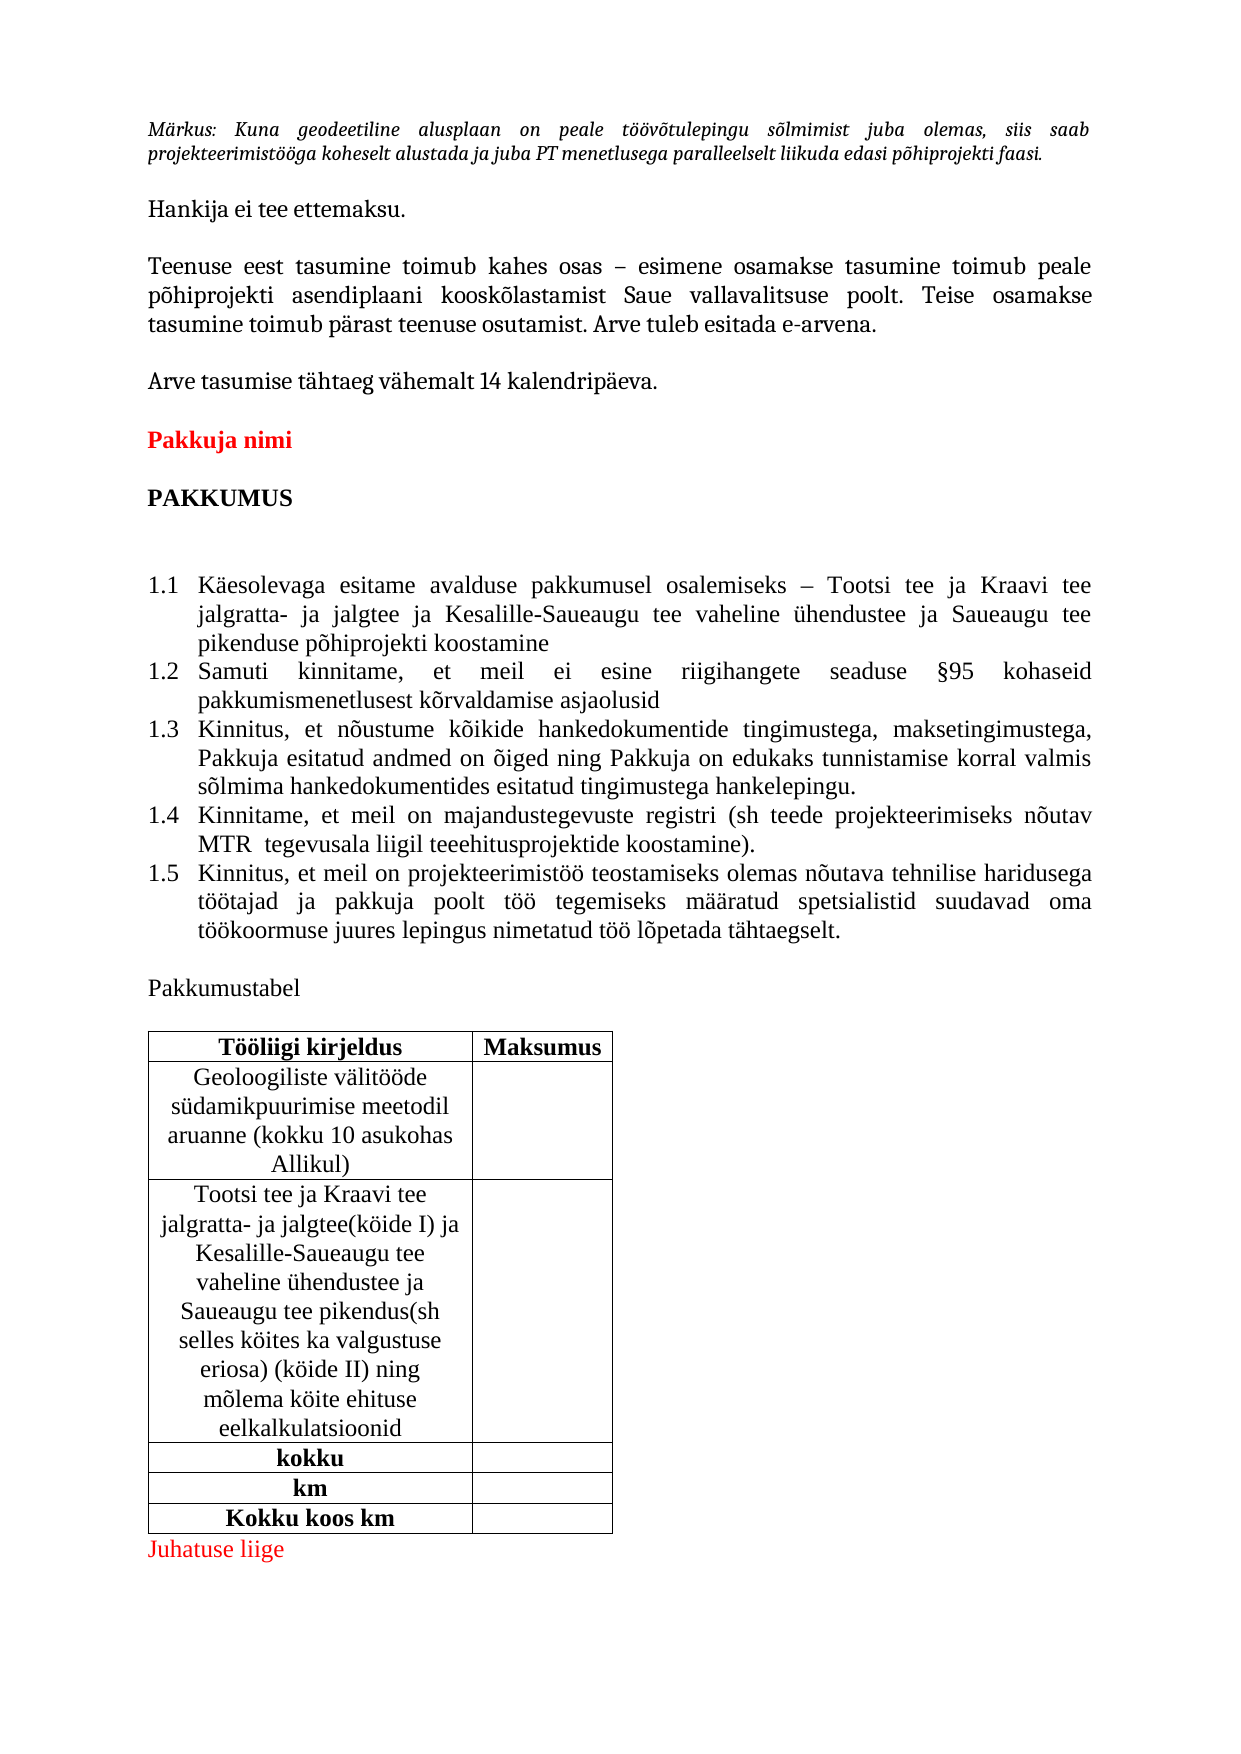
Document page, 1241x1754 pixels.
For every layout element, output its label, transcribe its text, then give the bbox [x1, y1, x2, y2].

table_cell km [149, 1473, 472, 1502]
table_cell [473, 1473, 612, 1502]
list Käesolevaga esitame avalduse pakkumusel osalemiseks – Tootsi tee ja Kraavi tee jalgratta- ja jalgtee ja Kesalille-Saueaugu tee vaheline ühendustee ja Saueaugu tee pikenduse põhiprojekti koostamine [148, 570, 1093, 656]
table_cell Geoloogiliste välitööde südamikpuurimise meetodil aruanne (kokku 10 asukohas Allikul) [149, 1062, 472, 1178]
table_header Tööliigi kirjeldus [149, 1032, 472, 1061]
table_cell Tootsi tee ja Kraavi tee jalgratta- ja jalgtee(köide I) ja Kesalille-Saueaugu tee vaheline ühendustee ja Saueaugu tee pikendus(sh selles köites ka valgustuse eriosa) (köide II) ning mõlema köite ehituse eelkalkulatsioonid [149, 1180, 472, 1442]
table_cell kokku [149, 1443, 472, 1472]
text PAKKUMUS [147, 483, 1093, 512]
table_cell Kokku koos km [149, 1504, 472, 1533]
list Samuti kinnitame, et meil ei esine riigihangete seaduse §95 kohaseid pakkumismenetlusest kõrvaldamise asjaolusid [148, 656, 1093, 714]
text Juhatuse liige [148, 1534, 1093, 1563]
text Pakkumustabel [148, 973, 1093, 1002]
table_cell [473, 1504, 612, 1533]
table_header Maksumus [473, 1032, 612, 1061]
text Pakkuja nimi [147, 425, 1093, 454]
text Märkus: Kuna geodeetiline alusplaan on peale töövõtulepingu sõlmimist juba olemas, siis saab projekteerimistööga koheselt alustada ja juba PT menetlusega paralleelselt liikuda edasi põhiprojekti faasi. [148, 118, 1093, 166]
list Kinnitus, et meil on projekteerimistöö teostamiseks olemas nõutava tehnilise haridusega töötajad ja pakkuja poolt töö tegemiseks määratud spetsialistid suudavad oma töökoormuse juures lepingus nimetatud töö lõpetada tähtaegselt. [148, 858, 1093, 944]
table_cell [473, 1062, 612, 1178]
text Arve tasumise tähtaeg vähemalt 14 kalendripäeva. [148, 367, 1093, 396]
list Kinnitus, et nõustume kõikide hankedokumentide tingimustega, maksetingimustega, Pakkuja esitatud andmed on õiged ning Pakkuja on edukaks tunnistamise korral valmis sõlmima hankedokumentides esitatud tingimustega hankelepingu. [148, 714, 1093, 800]
table_cell [473, 1180, 612, 1442]
list Kinnitame, et meil on majandustegevuste registri (sh teede projekteerimiseks nõutav MTR tegevusala liigil teeehitusprojektide koostamine). [148, 800, 1093, 858]
text Teenuse eest tasumine toimub kahes osas – esimene osamakse tasumine toimub peale põhiprojekti asendiplaani kooskõlastamist Saue vallavalitsuse poolt. Teise osamakse tasumine toimub pärast teenuse osutamist. Arve tuleb esitada e-arvena. [148, 252, 1093, 338]
text Hankija ei tee ettemaksu. [148, 195, 1093, 223]
table_cell [473, 1443, 612, 1472]
